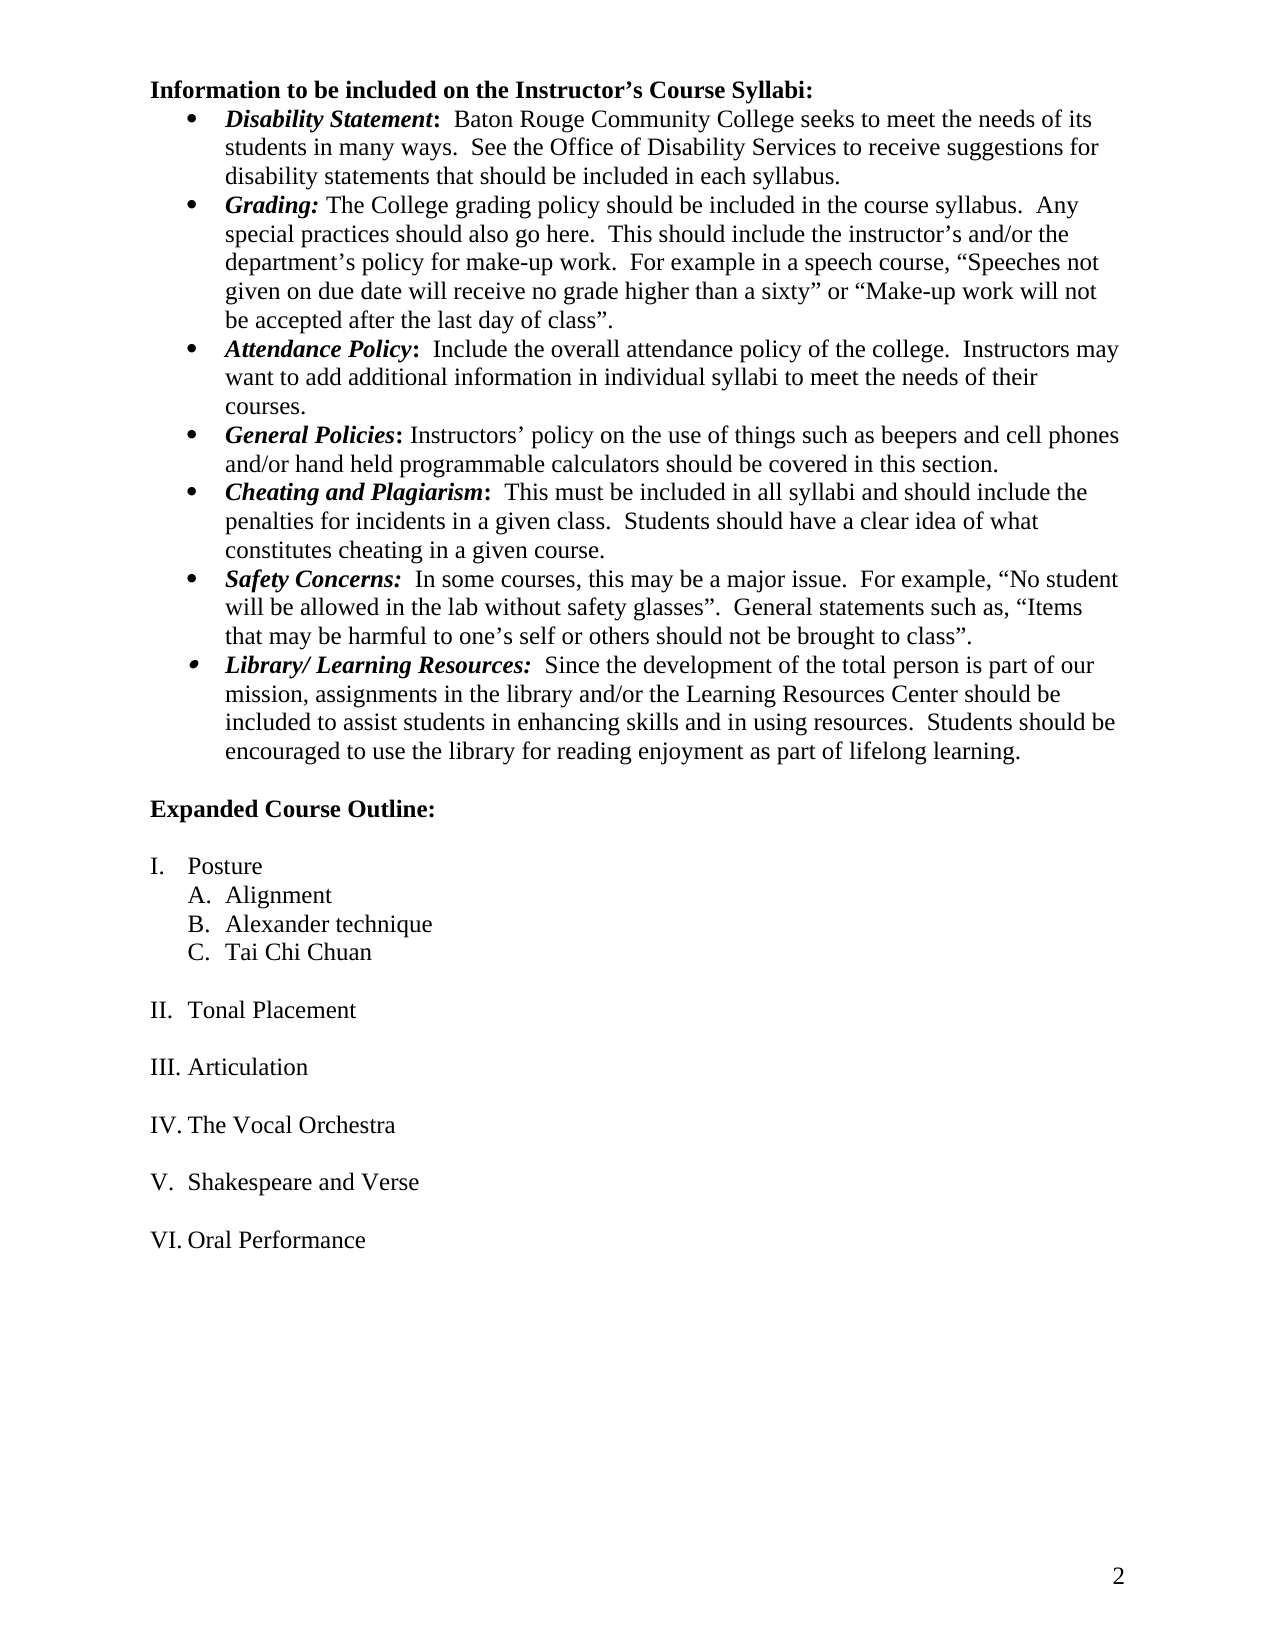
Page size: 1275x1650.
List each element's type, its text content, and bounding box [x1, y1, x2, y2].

text V. Shakespeare and Verse [150, 1167, 1125, 1196]
list General Policies: Instructors’ policy on the use of things such as beepers and cell phones and/or hand held programmable calculators should be covered in this section. [187, 420, 1125, 477]
text C. Tai Chi Chuan [187, 937, 1125, 966]
list Cheating and Plagiarism: This must be included in all syllabi and should include the penalties for incidents in a given class. Students should have a clear idea of what constitutes cheating in a given course. [187, 477, 1125, 564]
list Safety Concerns: In some courses, this may be a major issue. For example, “No student will be allowed in the lab without safety glasses”. General statements such as, “Items that may be harmful to one’s self or others should not be brought to class”. [187, 564, 1125, 650]
text I. Posture [150, 851, 1125, 880]
list Disability Statement: Baton Rouge Community College seeks to meet the needs of its students in many ways. See the Office of Disability Services to receive suggestions for disability statements that should be included in each syllabus. [187, 104, 1125, 190]
text A. Alignment [187, 880, 1125, 909]
text Expanded Course Outline: [150, 794, 1125, 822]
text VI. Oral Performance [150, 1225, 1125, 1254]
text B. Alexander technique [187, 909, 1125, 937]
text IV. The Vocal Orchestra [150, 1110, 1125, 1139]
text Information to be included on the Instructor’s Course Syllabi: [150, 75, 1125, 104]
list Attendance Policy: Include the overall attendance policy of the college. Instructors may want to add additional information in individual syllabi to meet the needs of their courses. [187, 334, 1125, 420]
list Library/ Learning Resources: Since the development of the total person is part of our mission, assignments in the library and/or the Learning Resources Center should be included to assist students in enhancing skills and in using resources. Students should be encouraged to use the library for reading enjoyment as part of lifelong learning. [187, 650, 1125, 765]
list Grading: The College grading policy should be included in the course syllabus. Any special practices should also go here. This should include the instructor’s and/or the department’s policy for make-up work. For example in a speech course, “Speeches not given on due date will receive no grade higher than a sixty” or “Make-up work will not be accepted after the last day of class”. [187, 190, 1125, 334]
text III. Articulation [150, 1052, 1125, 1081]
text II. Tonal Placement [150, 995, 1125, 1024]
